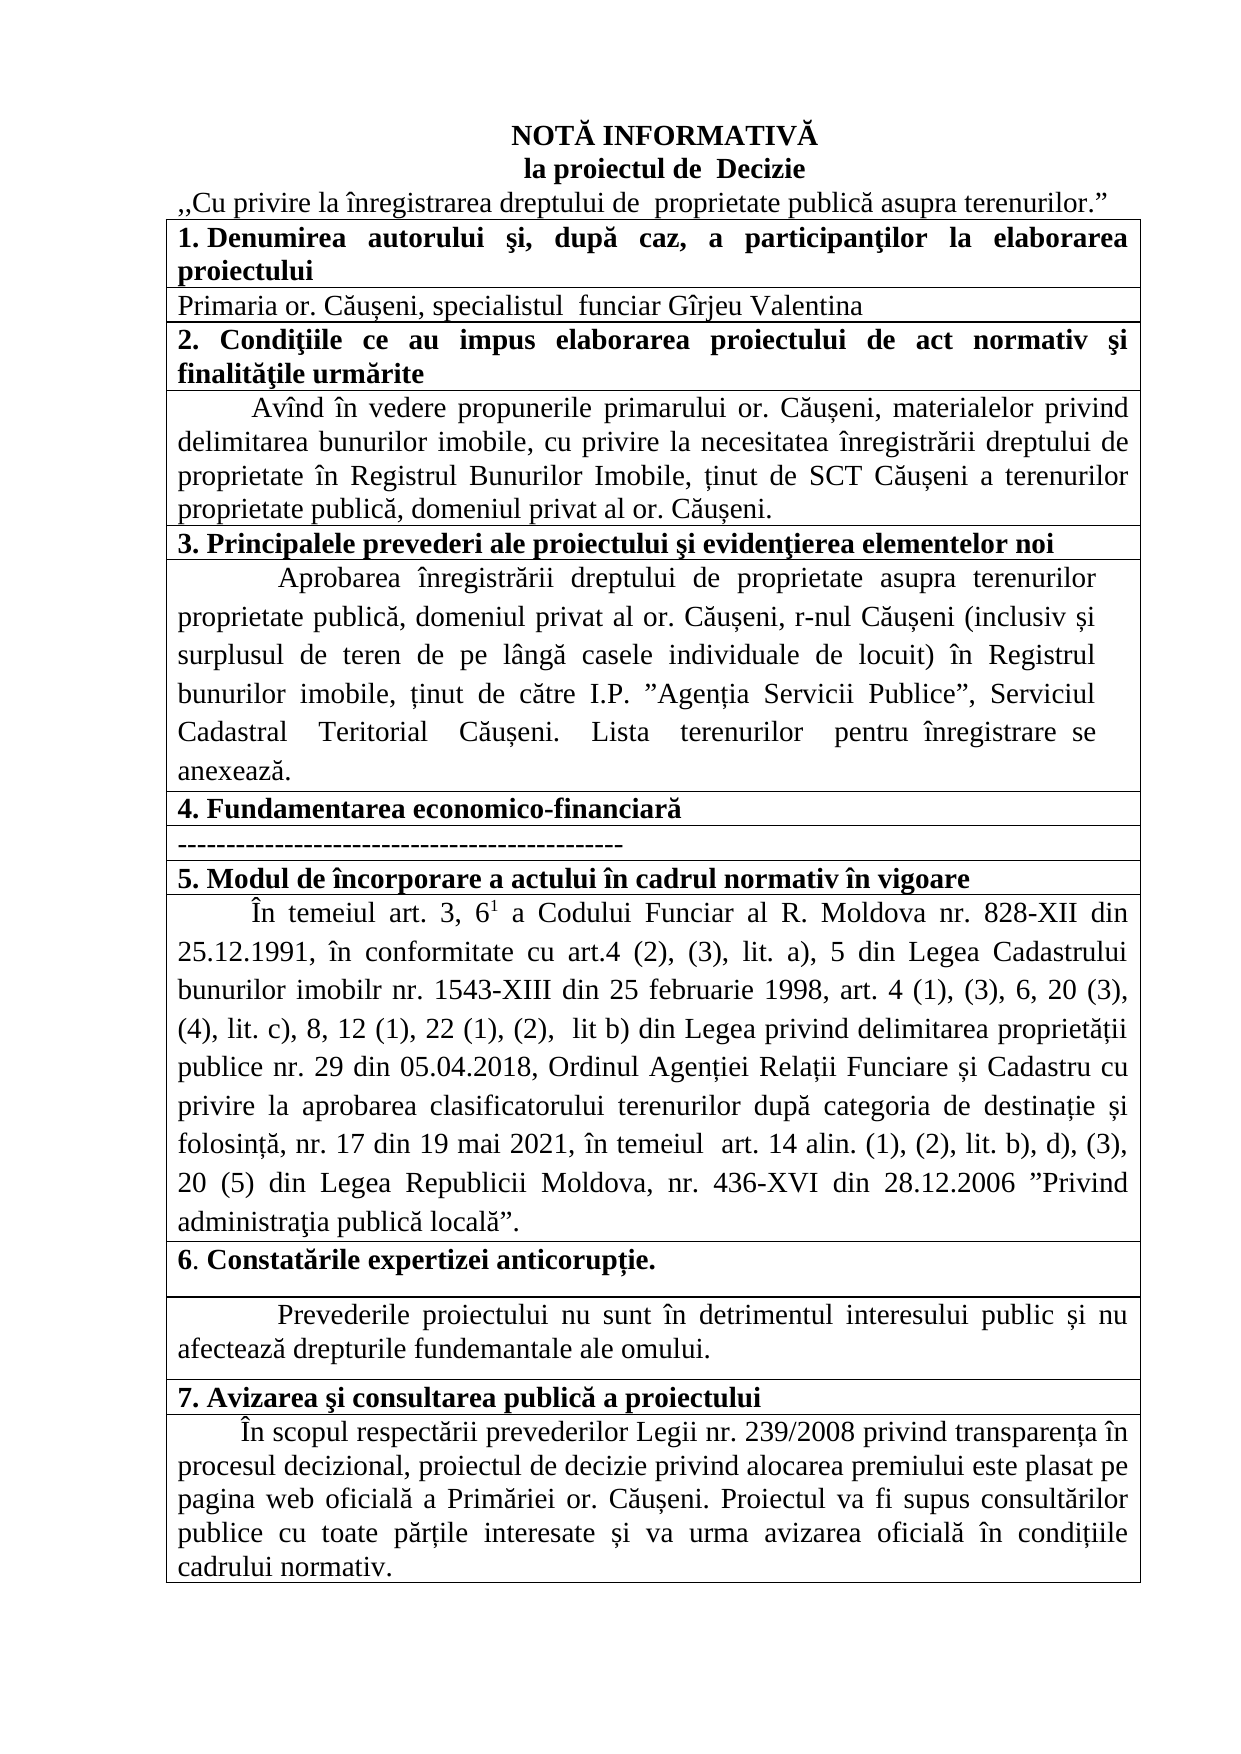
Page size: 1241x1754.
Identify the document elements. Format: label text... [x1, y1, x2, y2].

table_cell 3. Principalele prevederi ale proiectului şi evidenţierea elementelor noi [167, 526, 1140, 559]
table_cell 2. Condiţiile ce au impus elaborarea proiectului de act normativ şi finalităţile urmărite [167, 323, 1140, 389]
table_cell 7. Avizarea şi consultarea publică a proiectului [167, 1380, 1140, 1413]
table_cell În temeiul art. 3, 61 a Codului Funciar al R. Moldova nr. 828-XII din 25.12.1991, în conformitate cu art.4 (2), (3), lit. a), 5 din Legea Cadastrului bunurilor imobilr nr. 1543-XIII din 25 februarie 1998, art. 4 (1), (3), 6, 20 (3), (4), lit. c), 8, 12 (1), 22 (1), (2), lit b) din Legea privind delimitarea proprietății publice nr. 29 din 05.04.2018, Ordinul Agenției Relații Funciare și Cadastru cu privire la aprobarea clasificatorului terenurilor după categoria de destinație și folosință, nr. 17 din 19 mai 2021, în temeiul art. 14 alin. (1), (2), lit. b), d), (3), 20 (5) din Legea Republicii Moldova, nr. 436-XVI din 28.12.2006 ”Privind administraţia publică locală”. [167, 895, 1140, 1241]
table_cell 4. Fundamentarea economico-financiară [167, 792, 1140, 825]
table_cell Primaria or. Căușeni, specialistul funciar Gîrjeu Valentina [167, 288, 1140, 321]
table_cell În scopul respectării prevederilor Legii nr. 239/2008 privind transparența în procesul decizional, proiectul de decizie privind alocarea premiului este plasat pe pagina web oficială a Primăriei or. Căușeni. Proiectul va fi supus consultărilor publice cu toate părțile interesate și va urma avizarea oficială în condițiile cadrului normativ. [167, 1415, 1140, 1582]
table_cell Prevederile proiectului nu sunt în detrimentul interesului public și nu afectează drepturile fundemantale ale omului. [167, 1298, 1140, 1379]
table_cell Aprobarea înregistrării dreptului de proprietate asupra terenurilor proprietate publică, domeniul privat al or. Căușeni, r-nul Căușeni (inclusiv și surplusul de teren de pe lângă casele individuale de locuit) în Registrul bunurilor imobile, ținut de către I.P. ”Agenția Servicii Publice”, Serviciul Cadastral Teritorial Căușeni. Lista terenurilor pentru înregistrare se anexează. [167, 560, 1140, 791]
text la proiectul de Decizie [177, 152, 1152, 185]
table_cell 5. Modul de încorporare a actului în cadrul normativ în vigoare [167, 861, 1140, 894]
table_cell Avînd în vedere propunerile primarului or. Căușeni, materialelor privind delimitarea bunurilor imobile, cu privire la necesitatea înregistrării dreptului de proprietate în Registrul Bunurilor Imobile, ținut de SCT Căușeni a terenurilor proprietate publică, domeniul privat al or. Căușeni. [167, 391, 1140, 525]
text ,,Cu privire la înregistrarea dreptului de proprietate publică asupra terenurilor.” [177, 185, 1152, 219]
table_cell ---------------------------------------------- [167, 826, 1140, 860]
table_cell 6. Constatările expertizei anticorupție. [167, 1242, 1140, 1296]
text NOTĂ INFORMATIVĂ [177, 118, 1152, 152]
table_header Denumirea autorului şi, după caz, a participanţilor la elaborarea proiectului [167, 220, 1140, 287]
